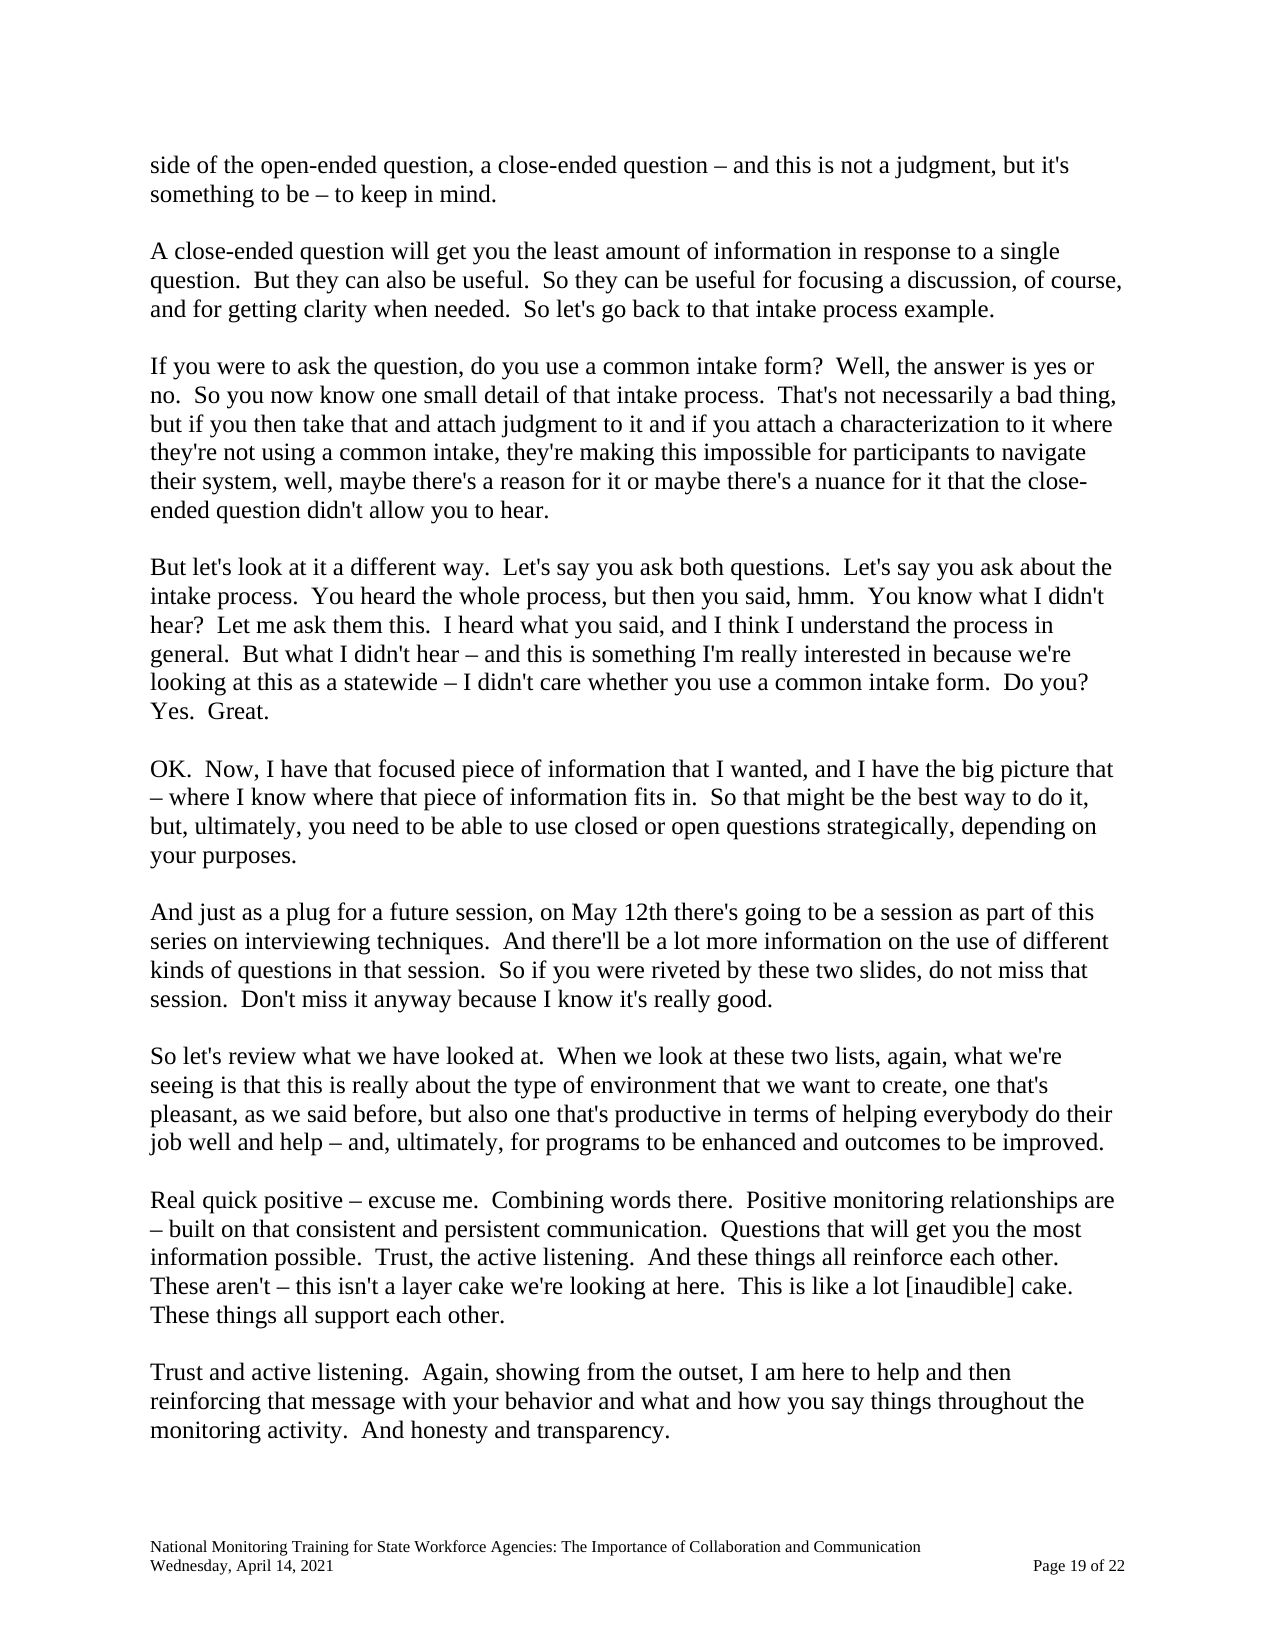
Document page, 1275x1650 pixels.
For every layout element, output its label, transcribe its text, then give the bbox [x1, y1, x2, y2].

text But let's look at it a different way. Let's say you ask both questions. Let's say you ask about the intake process. You heard the whole process, but then you said, hmm. You know what I didn't hear? Let me ask them this. I heard what you said, and I think I understand the process in general. But what I didn't hear – and this is something I'm really interested in because we're looking at this as a statewide – I didn't care whether you use a common intake form. Do you? Yes. Great. [150, 552, 1125, 725]
text Trust and active listening. Again, showing from the outset, I am here to help and then reinforcing that message with your behavior and what and how you say things throughout the monitoring activity. And honesty and transparency. [150, 1357, 1125, 1444]
text And just as a plug for a future session, on May 12th there's going to be a session as part of this series on interviewing techniques. And there'll be a lot more information on the use of different kinds of questions in that session. So if you were riveted by these two slides, do not miss that session. Don't miss it anyway because I know it's really good. [150, 897, 1125, 1012]
text A close-ended question will get you the least amount of information in response to a single question. But they can also be useful. So they can be useful for focusing a discussion, of course, and for getting clarity when needed. So let's go back to that intake process example. [150, 236, 1125, 322]
text So let's review what we have looked at. When we look at these two lists, again, what we're seeing is that this is really about the type of environment that we want to create, one that's pleasant, as we said before, but also one that's productive in terms of helping everybody do their job well and help – and, ultimately, for programs to be enhanced and outcomes to be improved. [150, 1041, 1125, 1156]
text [150, 150, 1125, 207]
text If you were to ask the question, do you use a common intake form? Well, the answer is yes or no. So you now know one small detail of that intake process. That's not necessarily a bad thing, but if you then take that and attach judgment to it and if you attach a characterization to it where they're not using a common intake, they're making this impossible for participants to navigate their system, well, maybe there's a reason for it or maybe there's a nuance for it that the close-ended question didn't allow you to hear. [150, 351, 1125, 524]
text OK. Now, I have that focused piece of information that I wanted, and I have the big picture that – where I know where that piece of information fits in. So that might be the best way to do it, but, ultimately, you need to be able to use closed or open questions strategically, depending on your purposes. [150, 754, 1125, 869]
text Real quick positive – excuse me. Combining words there. Positive monitoring relationships are – built on that consistent and persistent communication. Questions that will get you the most information possible. Trust, the active listening. And these things all reinforce each other. These aren't – this isn't a layer cake we're looking at here. This is like a lot [inaudible] cake. These things all support each other. [150, 1185, 1125, 1329]
